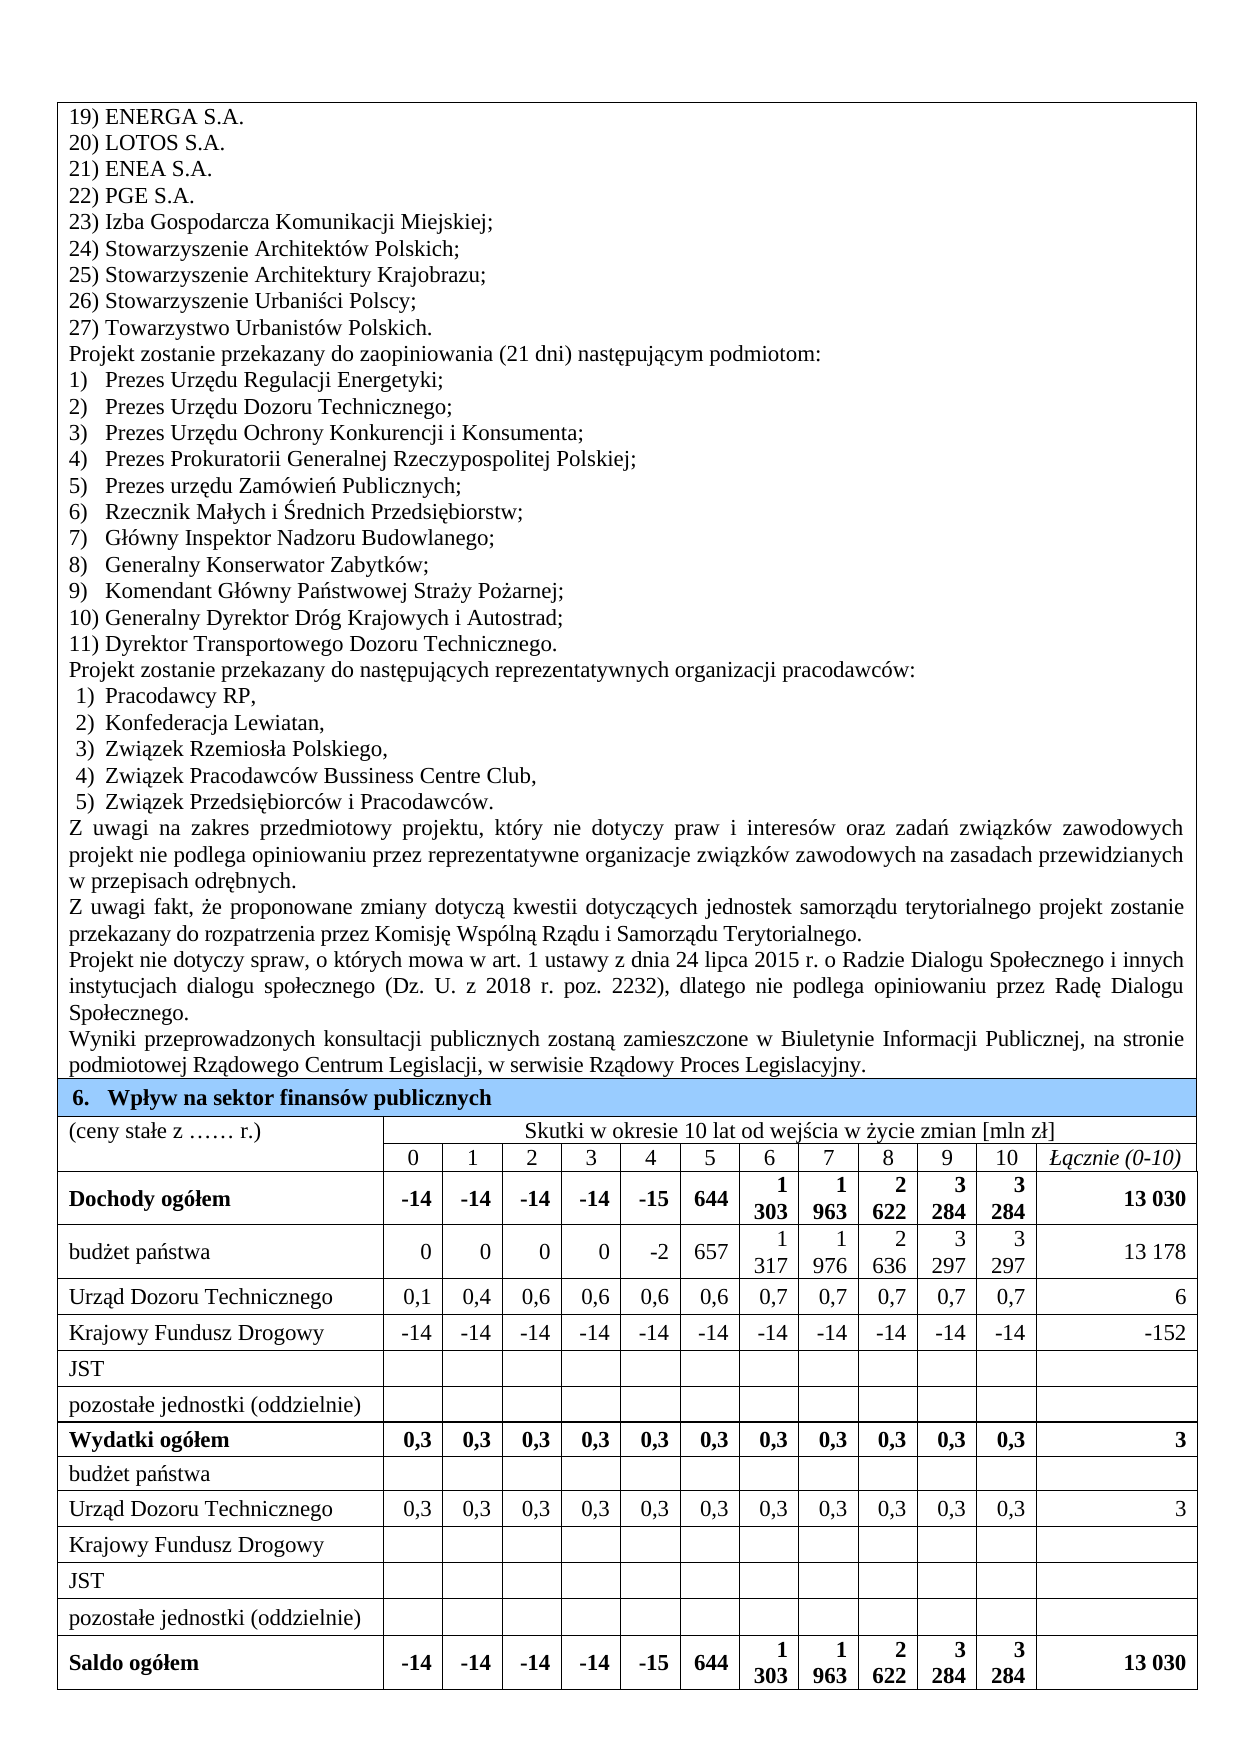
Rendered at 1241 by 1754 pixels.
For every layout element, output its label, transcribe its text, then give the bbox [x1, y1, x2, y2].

table_cell -15 [621, 1636, 680, 1689]
table_cell 7 [799, 1144, 858, 1171]
table_cell 1 303 [740, 1636, 798, 1689]
table_cell [681, 1599, 739, 1635]
table_cell -14 [503, 1172, 561, 1224]
table_cell 0,1 [384, 1279, 442, 1314]
table_cell [384, 1457, 442, 1490]
table_cell [443, 1351, 502, 1386]
table_cell 0,3 [621, 1491, 680, 1526]
table_cell 2 636 [859, 1225, 917, 1278]
table_cell 0,3 [681, 1423, 739, 1456]
table_cell Saldo ogółem [58, 1636, 383, 1689]
table_cell 0,3 [799, 1423, 858, 1456]
table_cell 0,3 [859, 1491, 917, 1526]
table_cell [799, 1563, 858, 1598]
table_cell [384, 1563, 442, 1598]
table_cell [621, 1527, 680, 1562]
table_cell pozostałe jednostki (oddzielnie) [58, 1599, 383, 1635]
table_cell 1 963 [799, 1636, 858, 1689]
table_cell Krajowy Fundusz Drogowy [58, 1527, 383, 1562]
table_cell 0,7 [799, 1279, 858, 1314]
table_cell 0,7 [859, 1279, 917, 1314]
table_cell 3 284 [977, 1172, 1036, 1224]
table_cell 0,6 [562, 1279, 620, 1314]
table_cell 3 297 [918, 1225, 976, 1278]
table_cell budżet państwa [58, 1225, 383, 1278]
table_cell budżet państwa [58, 1457, 383, 1490]
table_cell [1037, 1563, 1197, 1598]
table_cell 1 963 [799, 1172, 858, 1224]
table_cell 13 030 [1037, 1172, 1197, 1224]
table_cell 0,3 [562, 1491, 620, 1526]
table_cell 0,7 [740, 1279, 798, 1314]
table_cell [384, 1599, 442, 1635]
table_cell Wydatki ogółem [58, 1423, 383, 1456]
table_cell 3 284 [918, 1172, 976, 1224]
table_cell [384, 1527, 442, 1562]
table_cell -14 [621, 1315, 680, 1350]
table_cell -2 [621, 1225, 680, 1278]
table_cell 0,3 [562, 1423, 620, 1456]
table_cell [562, 1599, 620, 1635]
table_cell [859, 1527, 917, 1562]
table_cell [918, 1599, 976, 1635]
table_cell [799, 1457, 858, 1490]
table_cell [859, 1387, 917, 1421]
table_cell 0,3 [977, 1491, 1036, 1526]
table_cell Urząd Dozoru Technicznego [58, 1491, 383, 1526]
table_cell 0,3 [384, 1423, 442, 1456]
table_cell [977, 1599, 1036, 1635]
table_cell [443, 1599, 502, 1635]
table_cell 9 [918, 1144, 976, 1171]
table_cell [859, 1351, 917, 1386]
table_cell 0,3 [503, 1491, 561, 1526]
table_cell 13 030 [1037, 1636, 1197, 1689]
table_cell [621, 1599, 680, 1635]
table_cell [503, 1387, 561, 1421]
table_cell -14 [384, 1636, 442, 1689]
table_cell 0,6 [681, 1279, 739, 1314]
table_cell [799, 1387, 858, 1421]
table_cell [859, 1599, 917, 1635]
table_cell -14 [799, 1315, 858, 1350]
table_cell [384, 1351, 442, 1386]
table_cell 0 [562, 1225, 620, 1278]
table_cell -14 [859, 1315, 917, 1350]
table_cell Urząd Dozoru Technicznego [58, 1279, 383, 1314]
table_cell JST [58, 1563, 383, 1598]
table_cell [443, 1457, 502, 1490]
table_cell Łącznie (0-10) [1037, 1144, 1196, 1171]
table_cell [621, 1563, 680, 1598]
table_cell [562, 1351, 620, 1386]
table_cell [681, 1527, 739, 1562]
table_cell -14 [562, 1636, 620, 1689]
table_cell [977, 1527, 1036, 1562]
table_cell [621, 1457, 680, 1490]
table_cell 2 622 [859, 1636, 917, 1689]
table_cell 0,3 [740, 1491, 798, 1526]
table_cell 1 303 [740, 1172, 798, 1224]
table_cell [681, 1563, 739, 1598]
table_cell [740, 1387, 798, 1421]
table_cell [977, 1351, 1036, 1386]
table_cell 0,3 [799, 1491, 858, 1526]
table_cell 0 [503, 1225, 561, 1278]
table_cell 0 [384, 1144, 442, 1171]
table_cell JST [58, 1351, 383, 1386]
table_cell -14 [562, 1315, 620, 1350]
table_cell 0,7 [977, 1279, 1036, 1314]
table_cell 13 178 [1037, 1225, 1197, 1278]
table_cell 3 284 [977, 1636, 1036, 1689]
table_cell 0,3 [443, 1423, 502, 1456]
table_cell [859, 1563, 917, 1598]
table_cell [503, 1351, 561, 1386]
table_cell [740, 1351, 798, 1386]
table_cell 0,3 [681, 1491, 739, 1526]
table_cell 3 [1037, 1423, 1197, 1456]
table_cell [503, 1527, 561, 1562]
table_cell [799, 1599, 858, 1635]
table_cell [918, 1457, 976, 1490]
table_cell [740, 1527, 798, 1562]
table_cell [740, 1563, 798, 1598]
table_cell [977, 1387, 1036, 1421]
table_cell Skutki w okresie 10 lat od wejścia w życie zmian [mln zł] [384, 1117, 1196, 1143]
table_cell Krajowy Fundusz Drogowy [58, 1315, 383, 1350]
table_cell 2 [503, 1144, 561, 1171]
table_cell 644 [681, 1636, 739, 1689]
table_cell 6 [1037, 1279, 1197, 1314]
table_cell -14 [443, 1172, 502, 1224]
table_cell [443, 1563, 502, 1598]
table_cell [799, 1527, 858, 1562]
table_cell [503, 1599, 561, 1635]
table_cell [503, 1457, 561, 1490]
table_cell -14 [562, 1172, 620, 1224]
table_cell 644 [681, 1172, 739, 1224]
table_cell -14 [443, 1636, 502, 1689]
table_cell [799, 1351, 858, 1386]
table_cell -14 [740, 1315, 798, 1350]
table_cell -14 [503, 1636, 561, 1689]
table_cell [918, 1387, 976, 1421]
table_cell 3 [1037, 1491, 1197, 1526]
table_cell 0,3 [977, 1423, 1036, 1456]
table_cell 0 [443, 1225, 502, 1278]
table_cell -14 [384, 1172, 442, 1224]
table_cell 0,3 [859, 1423, 917, 1456]
table_cell [562, 1527, 620, 1562]
table_cell [443, 1387, 502, 1421]
table_cell 2 622 [859, 1172, 917, 1224]
table_cell [384, 1387, 442, 1421]
table_cell [1037, 1457, 1197, 1490]
table_cell 0,3 [443, 1491, 502, 1526]
table_cell [562, 1563, 620, 1598]
table_cell [1037, 1599, 1197, 1635]
table_cell [443, 1527, 502, 1562]
table_cell pozostałe jednostki (oddzielnie) [58, 1387, 383, 1421]
table_cell [918, 1527, 976, 1562]
table_cell -15 [621, 1172, 680, 1224]
table_cell [918, 1351, 976, 1386]
table_cell [621, 1351, 680, 1386]
table_cell [977, 1563, 1036, 1598]
table_cell [562, 1457, 620, 1490]
table_cell -14 [681, 1315, 739, 1350]
table_cell [681, 1351, 739, 1386]
table_cell 0 [384, 1225, 442, 1278]
table_cell -152 [1037, 1315, 1197, 1350]
table_cell 0,6 [503, 1279, 561, 1314]
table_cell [58, 103, 1196, 1078]
table_cell [681, 1457, 739, 1490]
table_cell 0,3 [503, 1423, 561, 1456]
table_cell Wpływ na sektor finansów publicznych [58, 1079, 1196, 1116]
table_cell 0,6 [621, 1279, 680, 1314]
table_cell 3 [562, 1144, 620, 1171]
table_cell 10 [977, 1144, 1036, 1171]
table_cell (ceny stałe z …… r.) [58, 1117, 383, 1171]
table_cell -14 [384, 1315, 442, 1350]
table_cell 657 [681, 1225, 739, 1278]
table_cell 3 284 [918, 1636, 976, 1689]
table_cell -14 [503, 1315, 561, 1350]
table_cell [859, 1457, 917, 1490]
table_cell [740, 1457, 798, 1490]
table_cell [503, 1563, 561, 1598]
table_cell 8 [859, 1144, 917, 1171]
table_cell 0,4 [443, 1279, 502, 1314]
table_cell 1 317 [740, 1225, 798, 1278]
table_cell [1037, 1527, 1197, 1562]
table_cell [977, 1457, 1036, 1490]
table_cell 3 297 [977, 1225, 1036, 1278]
table_cell 0,3 [918, 1423, 976, 1456]
table_cell [562, 1387, 620, 1421]
table_cell -14 [918, 1315, 976, 1350]
table_cell 0,3 [621, 1423, 680, 1456]
table_cell 6 [740, 1144, 798, 1171]
table_cell [1037, 1387, 1197, 1421]
table_cell 0,3 [740, 1423, 798, 1456]
table_cell [740, 1599, 798, 1635]
table_cell 5 [681, 1144, 739, 1171]
table_cell Dochody ogółem [58, 1172, 383, 1224]
table_cell [621, 1387, 680, 1421]
table_cell 0,7 [918, 1279, 976, 1314]
table_cell 0,3 [384, 1491, 442, 1526]
table_cell 1 976 [799, 1225, 858, 1278]
table_cell [918, 1563, 976, 1598]
table_cell -14 [443, 1315, 502, 1350]
table_cell -14 [977, 1315, 1036, 1350]
table_cell [1037, 1351, 1197, 1386]
table_cell 0,3 [918, 1491, 976, 1526]
table_cell [681, 1387, 739, 1421]
table_cell 1 [443, 1144, 502, 1171]
table_cell 4 [621, 1144, 680, 1171]
